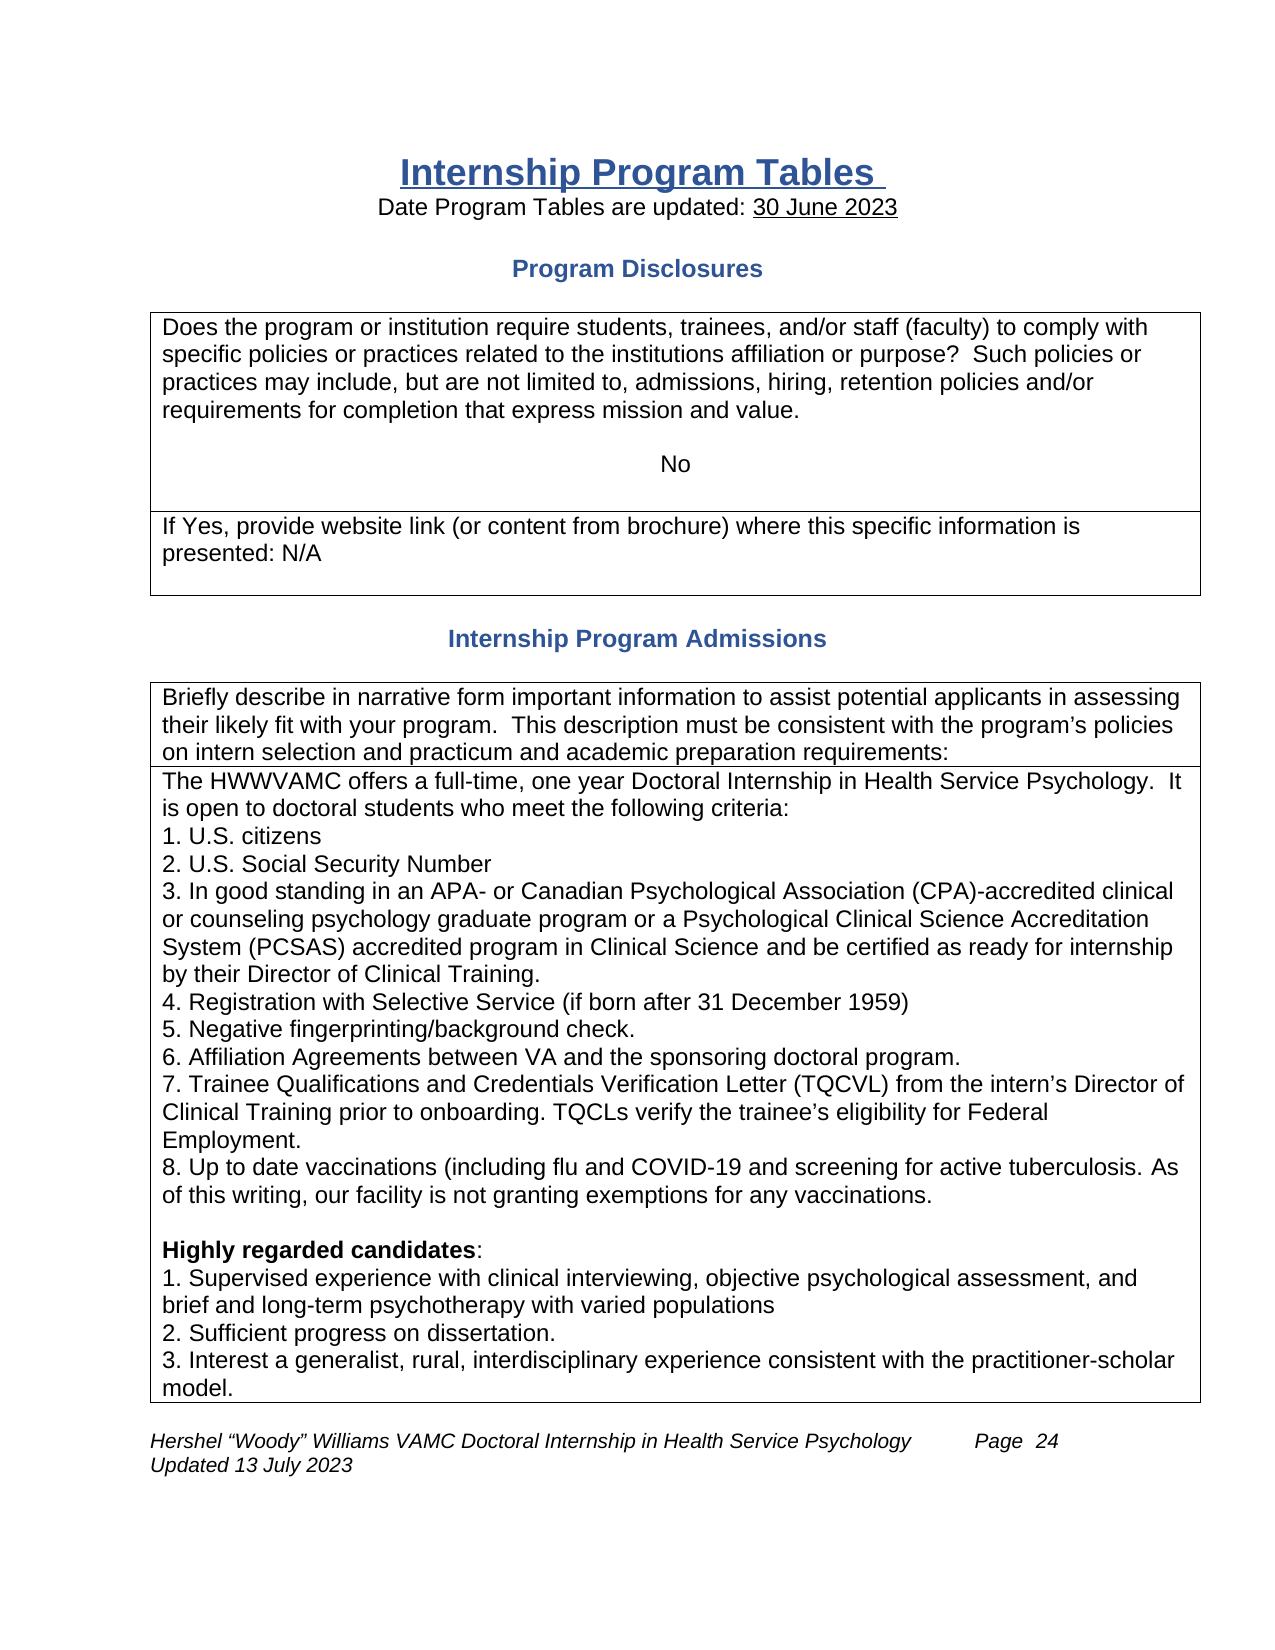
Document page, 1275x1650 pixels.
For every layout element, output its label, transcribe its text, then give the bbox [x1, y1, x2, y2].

text Date Program Tables are updated: 30 June 2023 [150, 193, 1125, 221]
text Program Disclosures [150, 254, 1125, 283]
table_cell If Yes, provide website link (or content from brochure) where this specific information is presented: N/A [151, 512, 1200, 594]
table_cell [151, 767, 1200, 1402]
table_header Briefly describe in narrative form important information to assist potential applicants in assessing their likely fit with your program. This description must be consistent with the program’s policies on intern selection and practicum and academic preparation requirements: [151, 683, 1200, 766]
text Internship Program Admissions [150, 624, 1125, 653]
text Internship Program Tables [150, 150, 1125, 193]
table_header Does the program or institution require students, trainees, and/or staff (faculty) to comply with specific policies or practices related to the institutions affiliation or purpose? Such policies or practices may include, but are not limited to, admissions, hiring, retention policies and/or requirements for completion that express mission and value. No [151, 313, 1200, 511]
